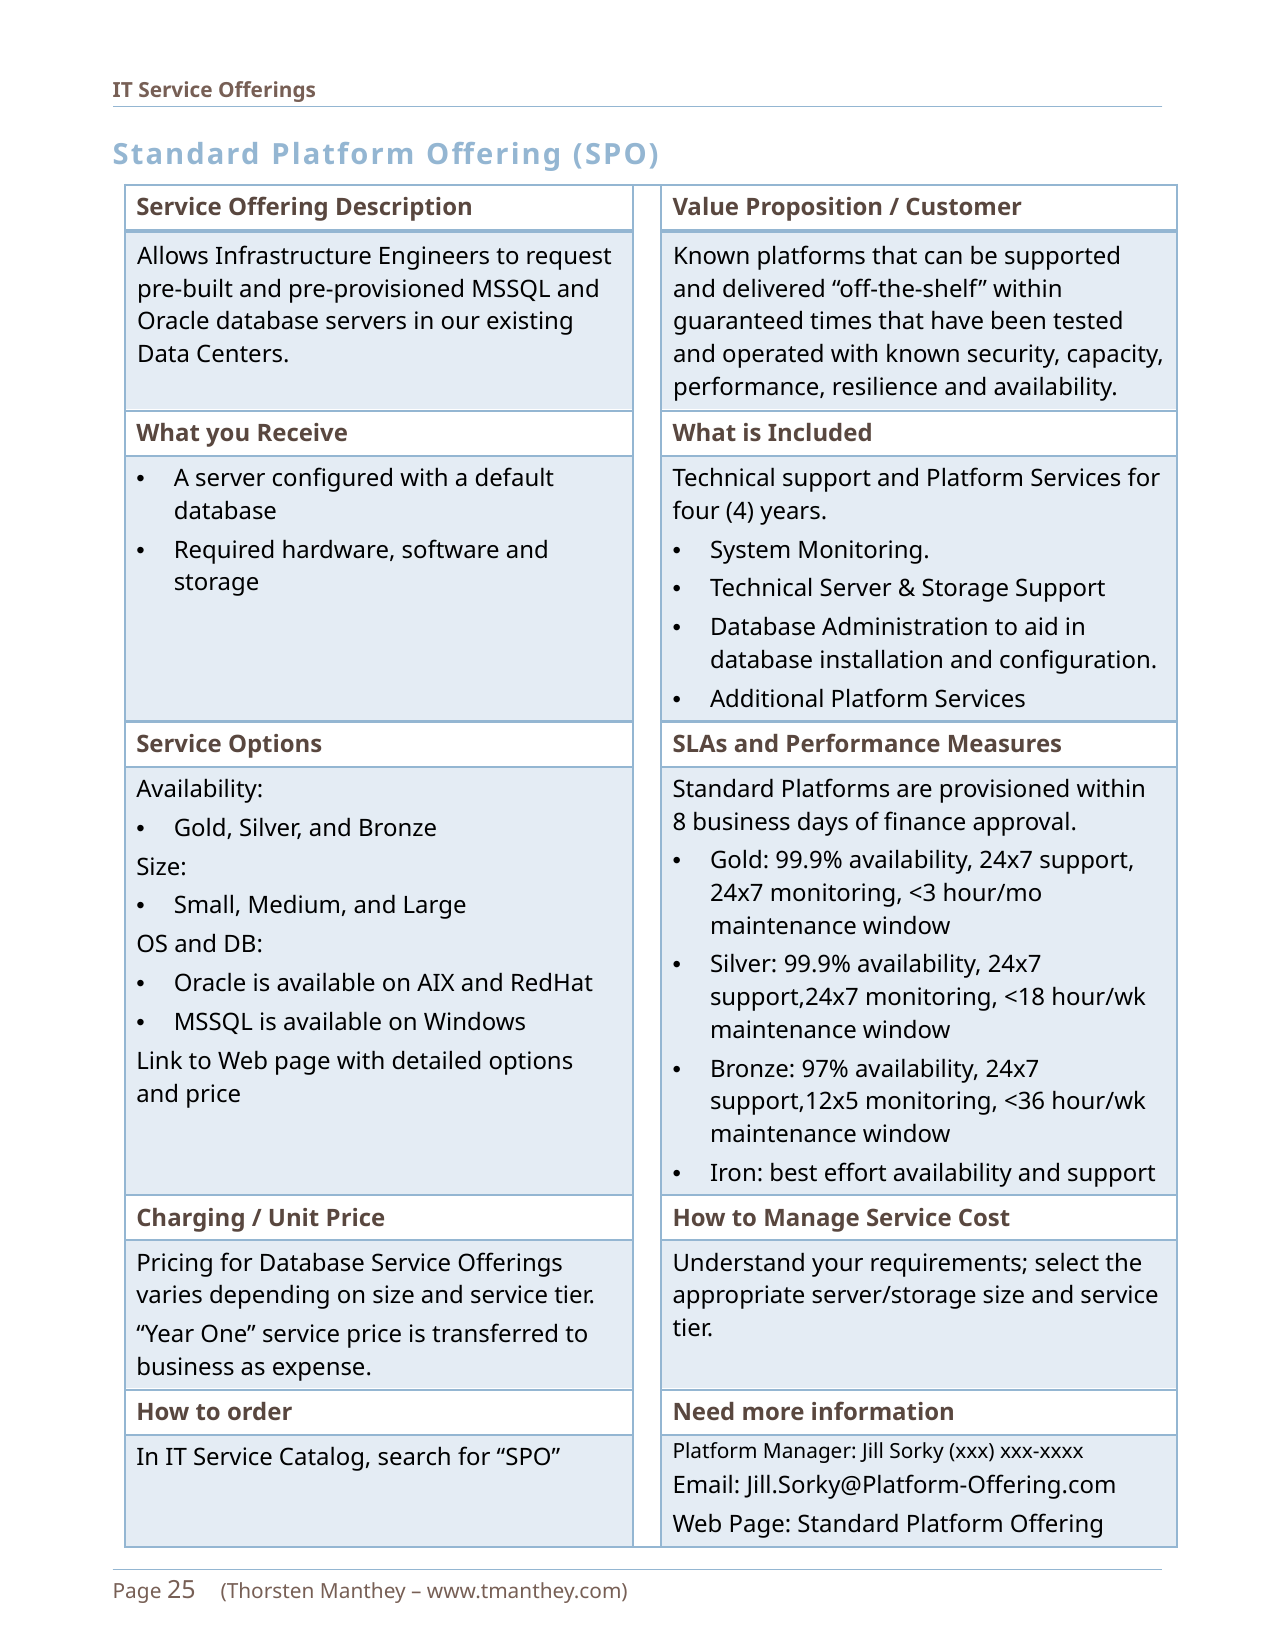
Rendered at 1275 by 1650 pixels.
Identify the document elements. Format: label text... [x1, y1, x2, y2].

table_header Value Proposition / Customer [662, 186, 1176, 228]
table_header Service Offering Description [126, 186, 632, 228]
table_header [634, 186, 660, 1546]
table_cell In IT Service Catalog, search for “SPO” [126, 1436, 632, 1546]
table_cell How to order [126, 1391, 632, 1434]
table_cell Availability: Gold, Silver, and Bronze Size: Small, Medium, and Large OS and DB: Oracle is available on AIX and RedHat MSSQL is available on Windows Link to Web page with detailed options and price [126, 768, 632, 1194]
table_cell Need more information [662, 1391, 1176, 1434]
table_cell Charging / Unit Price [126, 1196, 632, 1239]
table_cell A server configured with a default database Required hardware, software and storage [126, 457, 632, 720]
table_cell How to Manage Service Cost [662, 1196, 1176, 1239]
table_cell Pricing for Database Service Offerings varies depending on size and service tier. “Year One” service price is transferred to business as expense. [126, 1241, 632, 1388]
table_cell SLAs and Performance Measures [662, 723, 1176, 766]
table_cell Platform Manager: Jill Sorky (xxx) xxx-xxxx Email: Jill.Sorky@Platform-Offering.com Web Page: Standard Platform Offering [662, 1436, 1176, 1546]
table_cell Known platforms that can be supported and delivered “off-the-shelf” within guaranteed times that have been tested and operated with known security, capacity, performance, resilience and availability. [662, 233, 1176, 409]
table_cell What is Included [662, 412, 1176, 455]
table_cell Service Options [126, 723, 632, 766]
table_cell Technical support and Platform Services for four (4) years. System Monitoring. Technical Server & Storage Support Database Administration to aid in database installation and configuration. Additional Platform Services [662, 457, 1176, 720]
table_cell Allows Infrastructure Engineers to request pre-built and pre-provisioned MSSQL and Oracle database servers in our existing Data Centers. [126, 233, 632, 409]
table_cell What you Receive [126, 412, 632, 455]
subtitle Standard Platform Offering (SPO) [112, 133, 1162, 173]
table_cell Standard Platforms are provisioned within 8 business days of finance approval. Gold: 99.9% availability, 24x7 support, 24x7 monitoring, <3 hour/mo maintenance window Silver: 99.9% availability, 24x7 support,24x7 monitoring, <18 hour/wk maintenance window Bronze: 97% availability, 24x7 support,12x5 monitoring, <36 hour/wk maintenance window Iron: best effort availability and support [662, 768, 1176, 1194]
table_cell Understand your requirements; select the appropriate server/storage size and service tier. [662, 1241, 1176, 1388]
